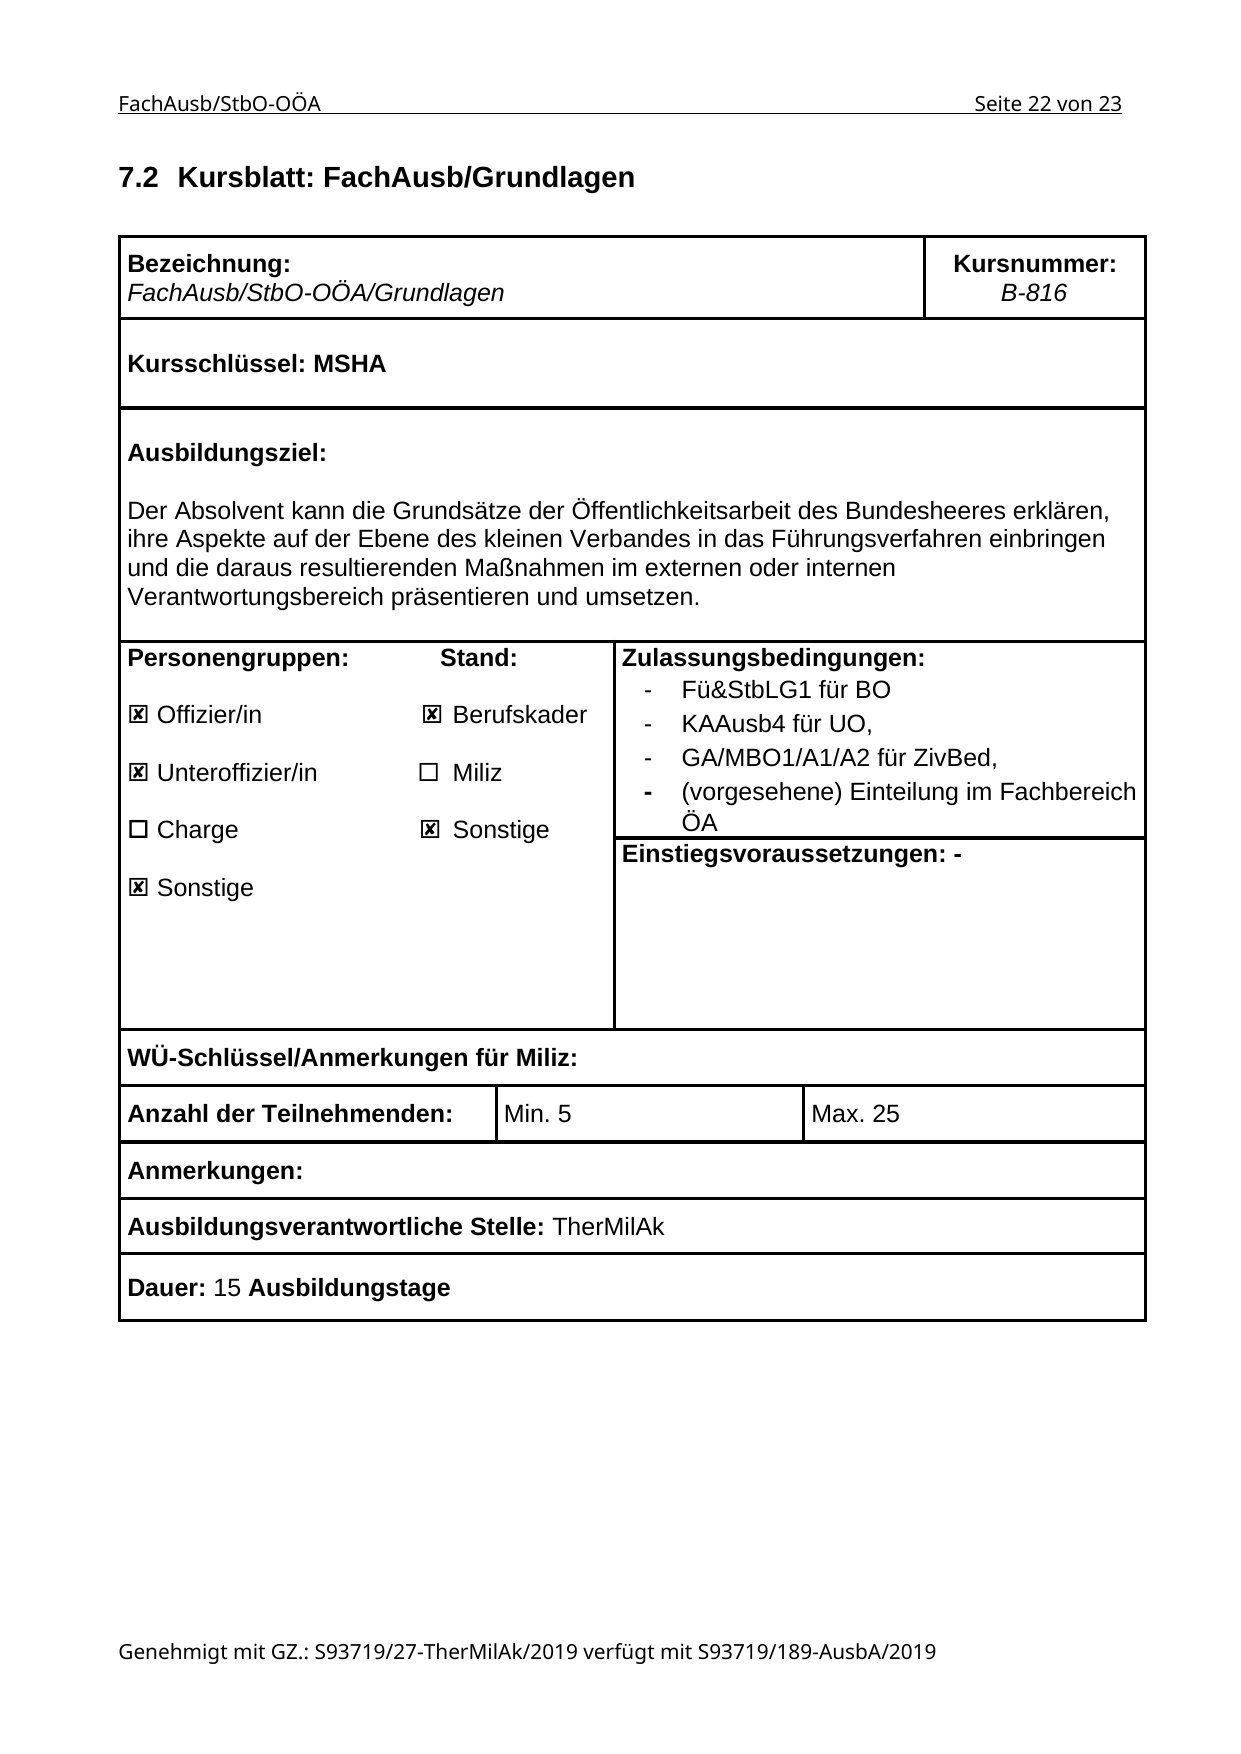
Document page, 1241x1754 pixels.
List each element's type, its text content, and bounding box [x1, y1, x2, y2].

table_cell Ausbildungsverantwortliche Stelle: TherMilAk [121, 1200, 1144, 1252]
table_header Bezeichnung: FachAusb/StbO-OÖA/Grundlagen [121, 238, 923, 317]
table_header Kursnummer: B-816 [926, 238, 1144, 317]
table_cell Zulassungsbedingungen: Fü&StbLG1 für BO KAAusb4 für UO, GA/MBO1/A1/A2 für ZivBed, (vorgesehene) Einteilung im Fachbereich ÖA [616, 643, 1144, 836]
table_cell Dauer: 15 Ausbildungstage [121, 1255, 1144, 1319]
subtitle 7.2 Kursblatt: FachAusb/Grundlagen [118, 160, 1122, 194]
table_cell WÜ-Schlüssel/Anmerkungen für Miliz: [121, 1031, 1144, 1084]
table_cell Max. 25 [805, 1087, 1144, 1140]
table_cell Anzahl der Teilnehmenden: [121, 1087, 495, 1140]
table_cell Min. 5 [498, 1087, 802, 1140]
table_cell Kursschlüssel: MSHA [121, 320, 1144, 406]
table_cell Anmerkungen: [121, 1144, 1144, 1197]
table_cell Personengruppen: Stand: Offizier/in Berufskader Unteroffizier/in Miliz Charge Sonstige Sonstige [121, 643, 613, 1028]
table_cell Einstiegsvoraussetzungen: - [616, 840, 1144, 1028]
table_cell Ausbildungsziel: Der Absolvent kann die Grundsätze der Öffentlichkeitsarbeit des Bundesheeres erklären, ihre Aspekte auf der Ebene des kleinen Verbandes in das Führungsverfahren einbringen und die daraus resultierenden Maßnahmen im externen oder internen Verantwortungsbereich präsentieren und umsetzen. [121, 410, 1144, 639]
